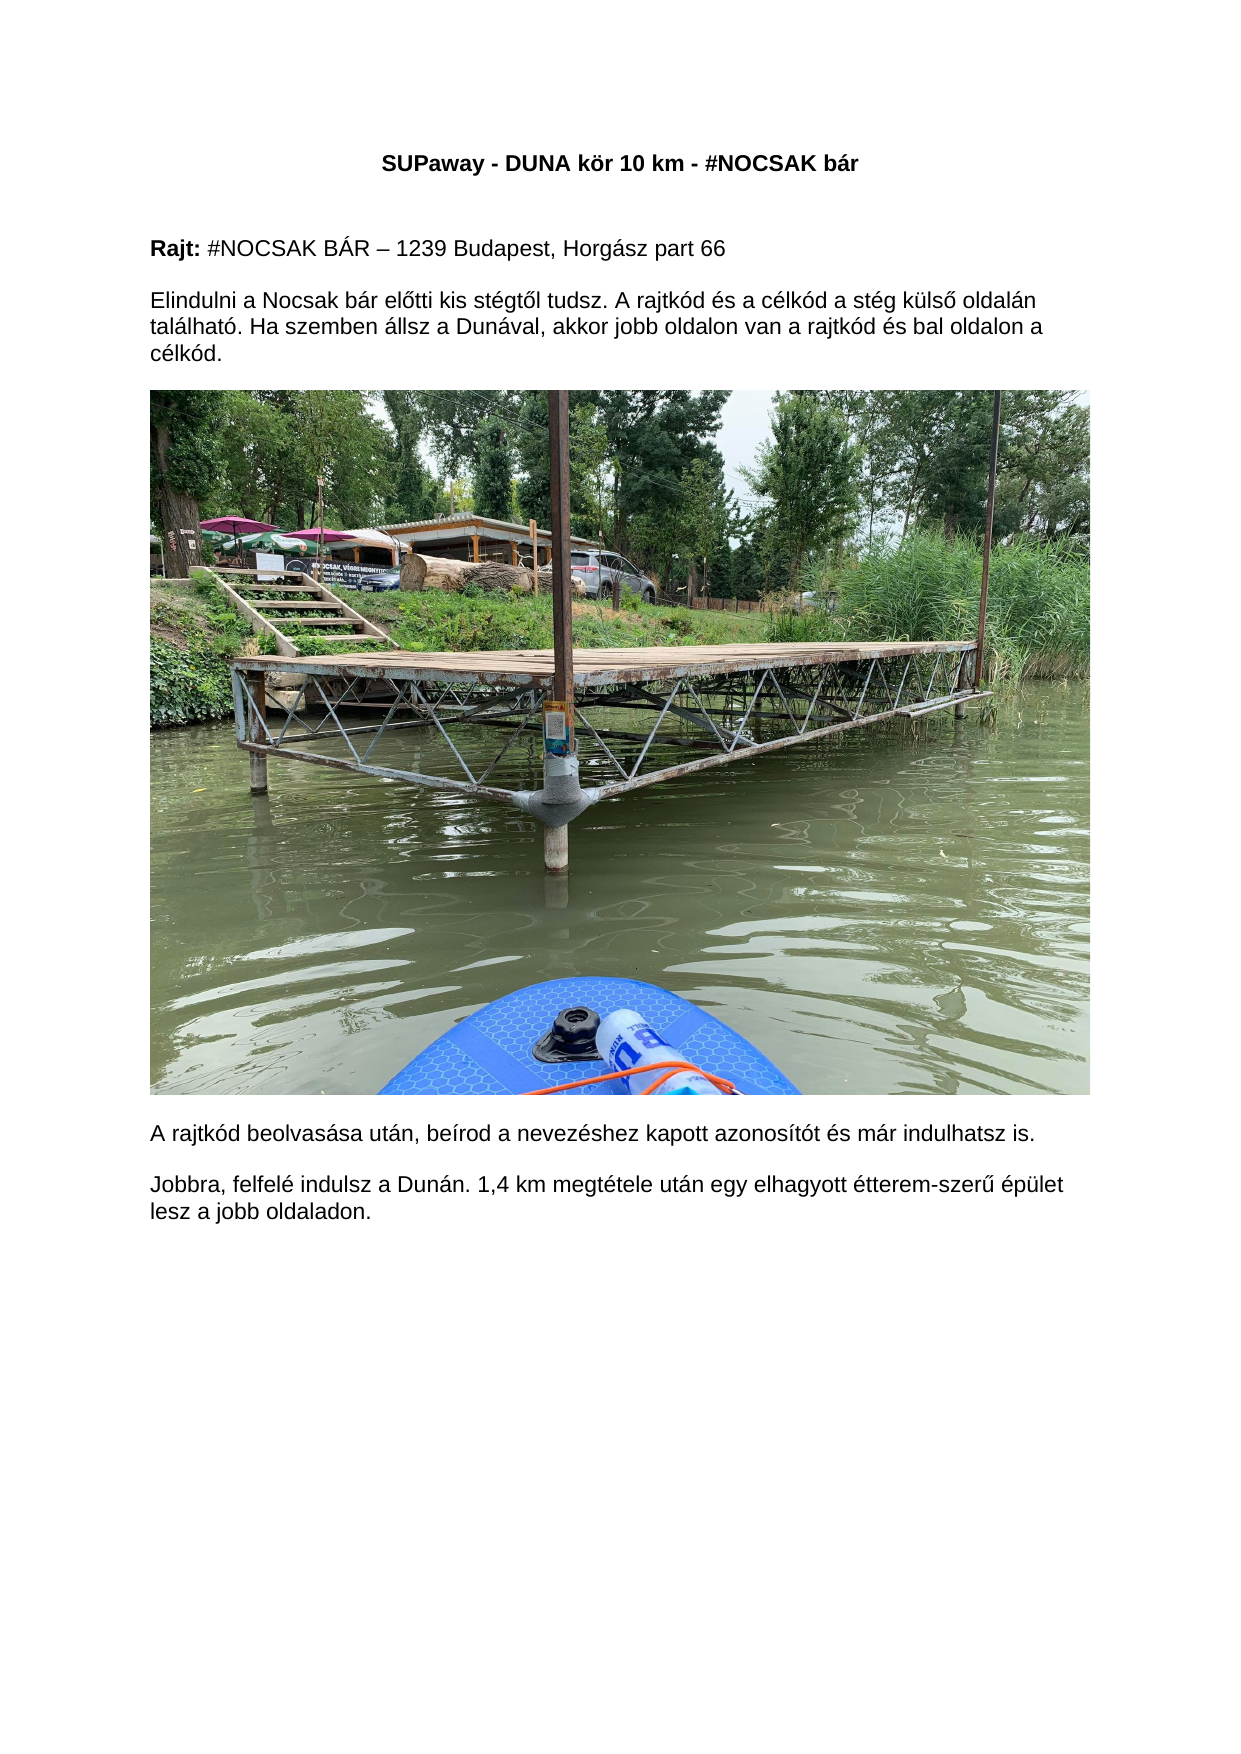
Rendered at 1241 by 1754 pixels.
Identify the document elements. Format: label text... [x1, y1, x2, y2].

text Elindulni a Nocsak bár előtti kis stégtől tudsz. A rajtkód és a célkód a stég külső oldalán található. Ha szemben állsz a Dunával, akkor jobb oldalon van a rajtkód és bal oldalon a célkód. [150, 287, 1090, 366]
text SUPaway - DUNA kör 10 km - #NOCSAK bár [150, 150, 1090, 176]
picture [150, 390, 1091, 1095]
text Jobbra, felfelé indulsz a Dunán. 1,4 km megtétele után egy elhagyott étterem-szerű épület lesz a jobb oldaladon. [150, 1171, 1090, 1224]
text A rajtkód beolvasása után, beírod a nevezéshez kapott azonosítót és már indulhatsz is. [150, 1120, 1090, 1146]
text Rajt: #NOCSAK BÁR – 1239 Budapest, Horgász part 66 [150, 235, 1090, 262]
